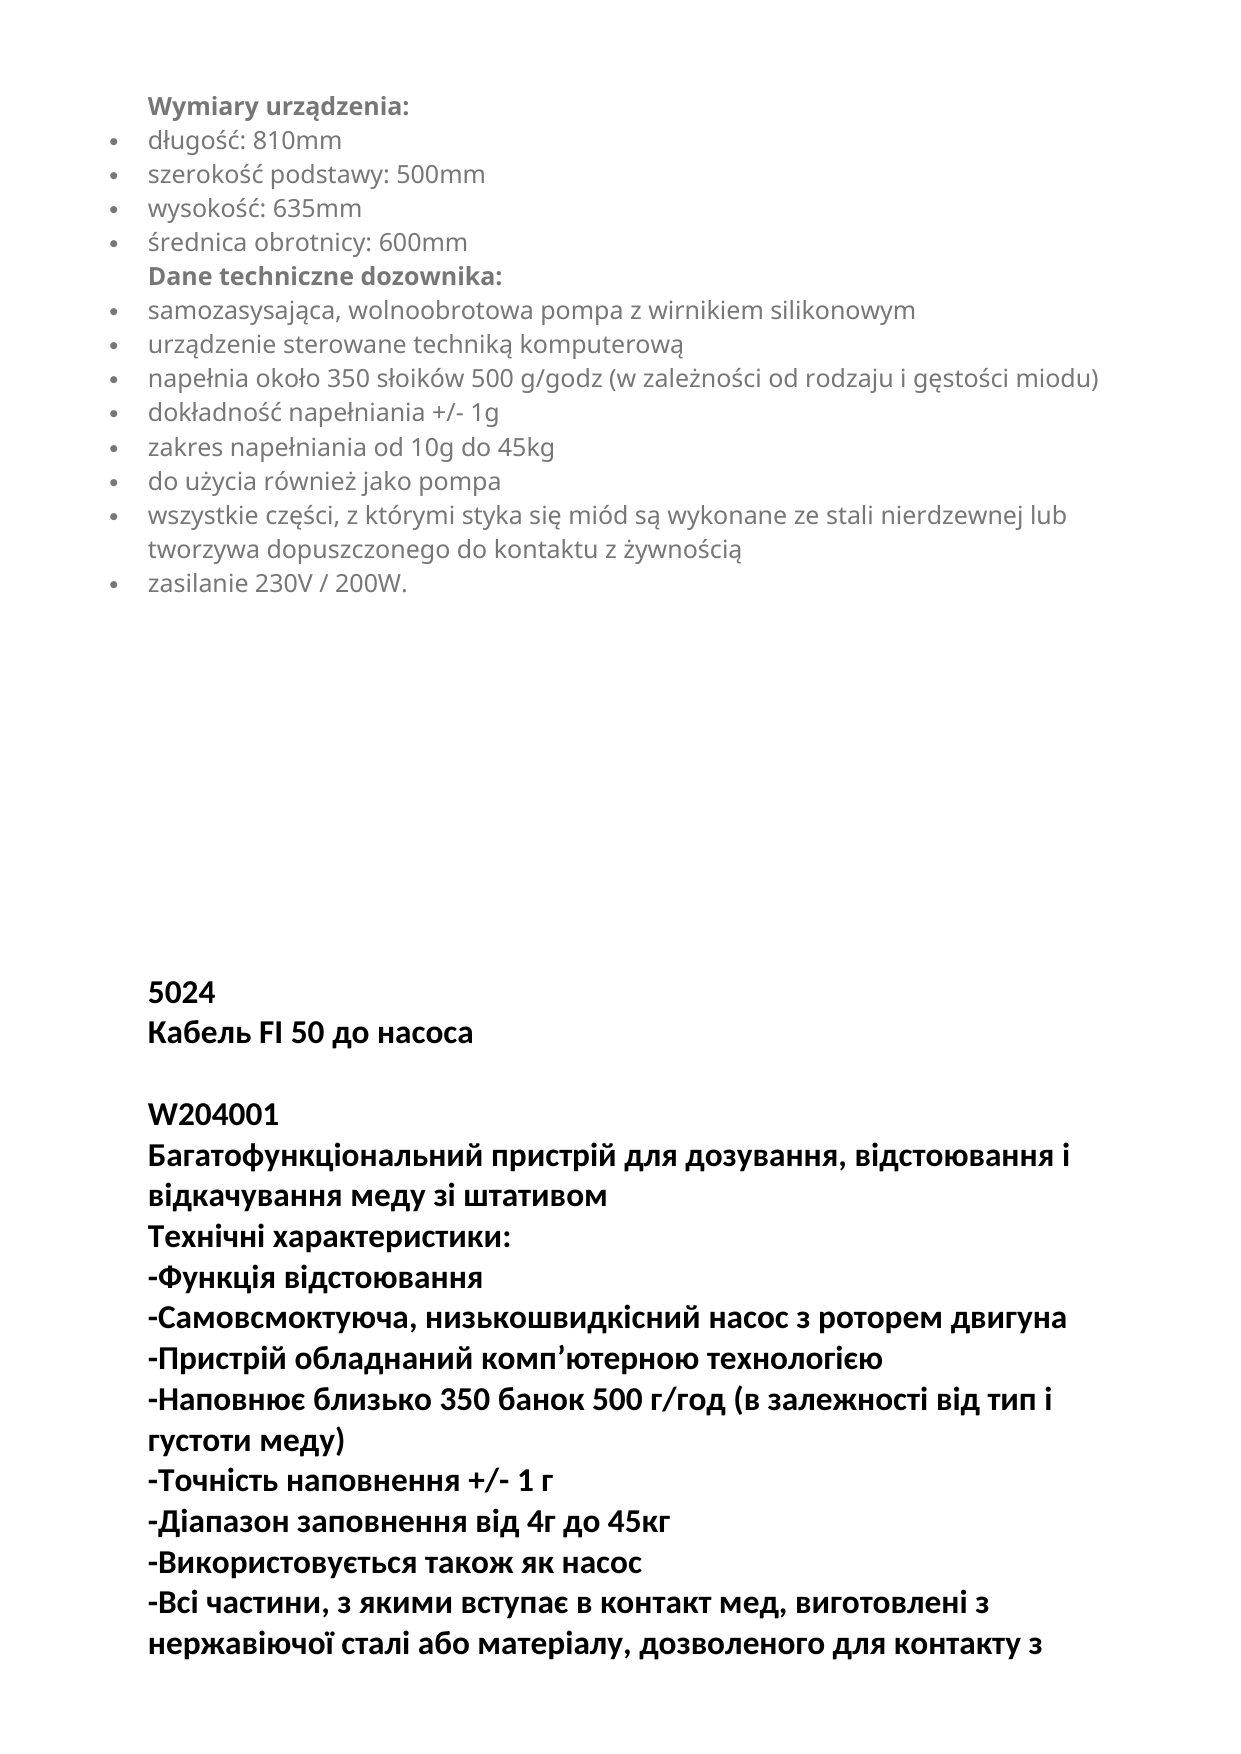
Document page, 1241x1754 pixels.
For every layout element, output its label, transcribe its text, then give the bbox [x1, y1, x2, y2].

text 5024 [148, 971, 1152, 1011]
list średnica obrotnicy: 600mm [110, 225, 1152, 259]
text Багатофункціональний пристрій для дозування, відстоювання і відкачування меду зі штативом [148, 1133, 1152, 1215]
list wszystkie części, z którymi styka się miód są wykonane ze stali nierdzewnej lub tworzywa dopuszczonego do kontaktu z żywnością [110, 497, 1152, 565]
text Dane techniczne dozownika: [148, 259, 1152, 293]
list zasilanie 230V / 200W. [110, 565, 1152, 599]
text W204001 [148, 1093, 1152, 1133]
list długość: 810mm [110, 123, 1152, 157]
text Wymiary urządzenia: [148, 88, 1152, 123]
list szerokość podstawy: 500mm [110, 157, 1152, 191]
list napełnia około 350 słoików 500 g/godz (w zależności od rodzaju i gęstości miodu) [110, 361, 1152, 395]
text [148, 1500, 1152, 1663]
list do użycia również jako pompa [110, 463, 1152, 497]
list wysokość: 635mm [110, 191, 1152, 225]
list zakres napełniania od 10g do 45kg [110, 429, 1152, 463]
list dokładność napełniania +/- 1g [110, 395, 1152, 429]
list urządzenie sterowane techniką komputerową [110, 327, 1152, 361]
text Кабель FI 50 до насоса [148, 1011, 1152, 1052]
text Технічні характеристики: -Функція відстоювання -Самовсмоктуюча, низькошвидкісний насос з роторем двигуна -Пристрій обладнаний комп’ютерною технологією -Наповнює близько 350 банок 500 г/год (в залежності від тип і густоти меду) -Точність наповнення +/- 1 г [148, 1215, 1152, 1500]
list samozasysająca, wolnoobrotowa pompa z wirnikiem silikonowym [110, 293, 1152, 327]
